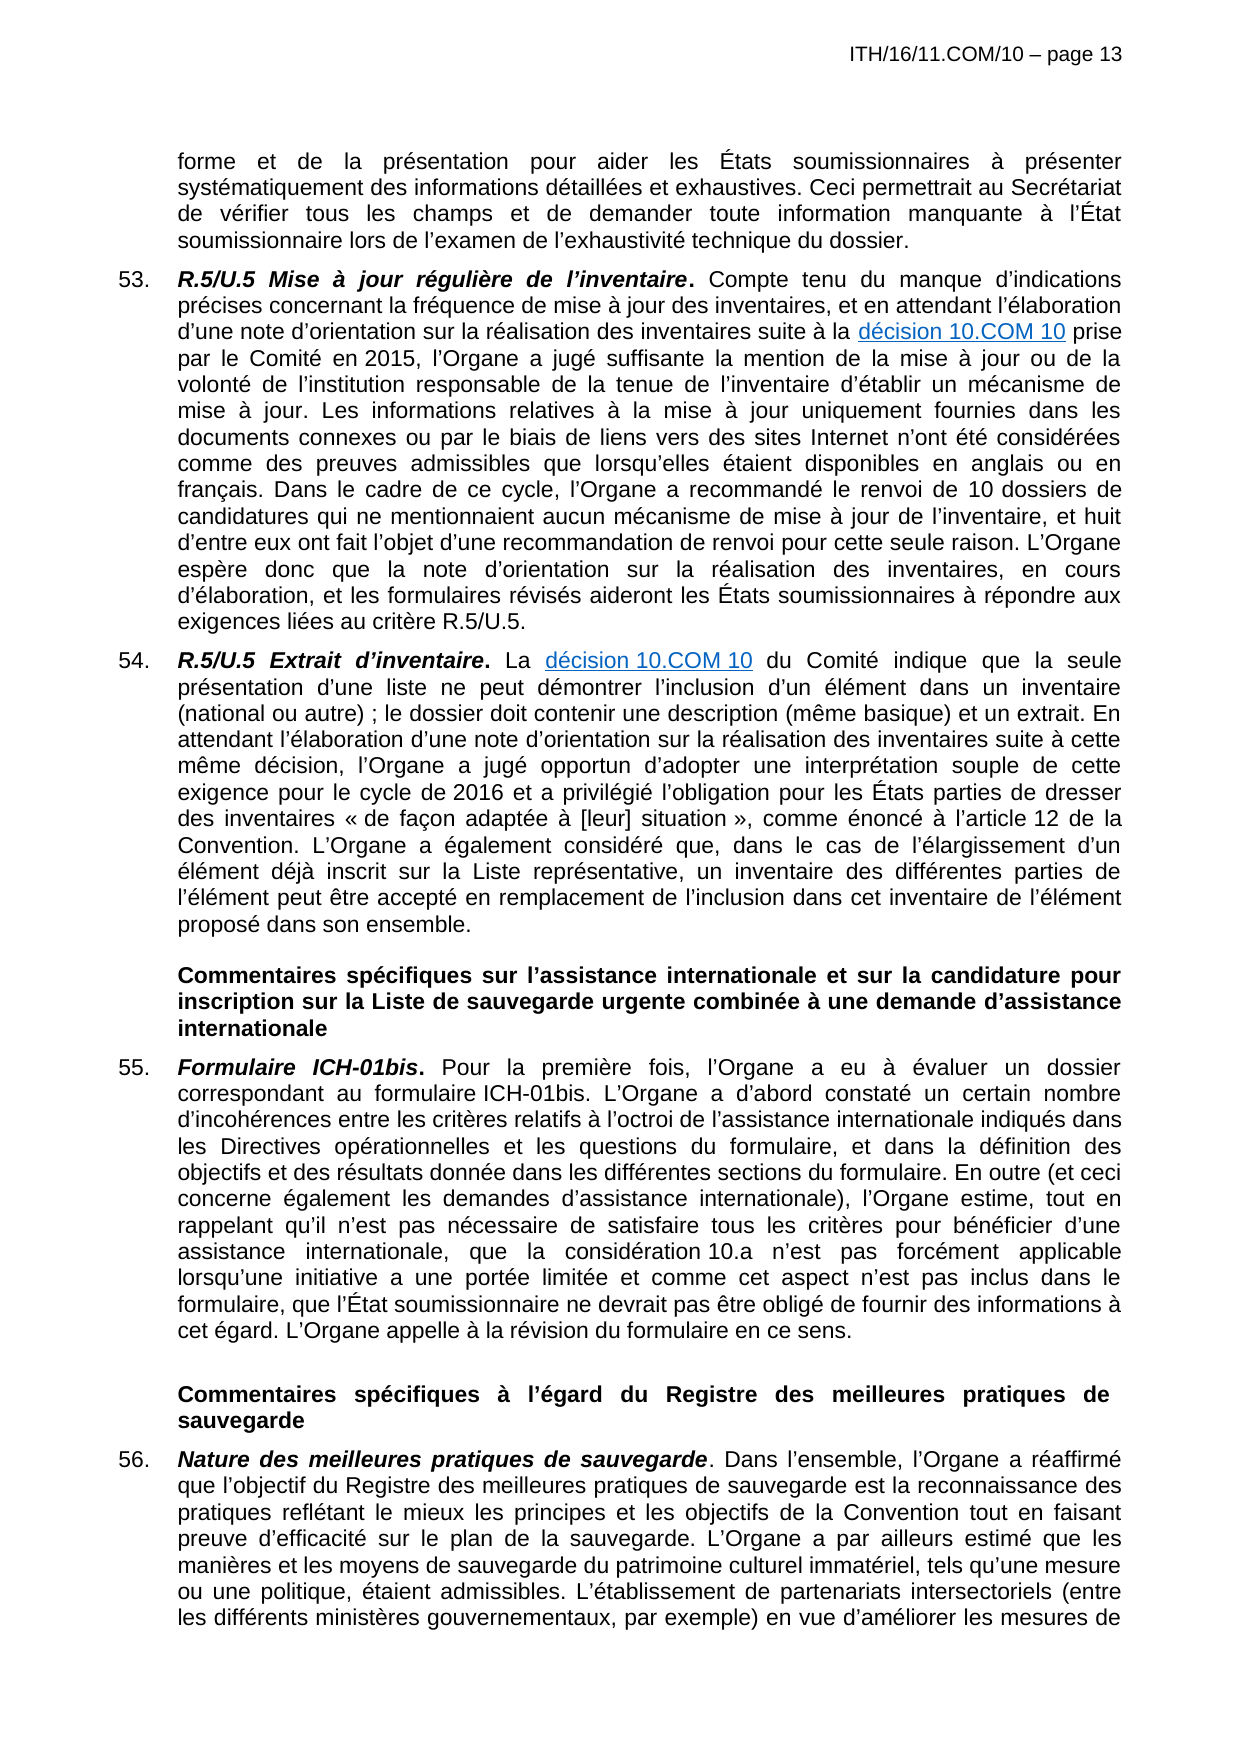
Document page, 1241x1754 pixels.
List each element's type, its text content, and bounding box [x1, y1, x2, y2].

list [118, 1446, 1122, 1631]
list R.5/U.5 Extrait d’inventaire. La décision 10.COM 10 du Comité indique que la seule présentation d’une liste ne peut démontrer l’inclusion d’un élément dans un inventaire (national ou autre) ; le dossier doit contenir une description (même basique) et un extrait. En attendant l’élaboration d’une note d’orientation sur la réalisation des inventaires suite à cette même décision, l’Organe a jugé opportun d’adopter une interprétation souple de cette exigence pour le cycle de 2016 et a privilégié l’obligation pour les États parties de dresser des inventaires « de façon adaptée à [leur] situation », comme énoncé à l’article 12 de la Convention. L’Organe a également considéré que, dans le cas de l’élargissement d’un élément déjà inscrit sur la Liste représentative, un inventaire des différentes parties de l’élément peut être accepté en remplacement de l’inclusion dans cet inventaire de l’élément proposé dans son ensemble. [118, 647, 1122, 937]
text Commentaires spécifiques sur l’assistance internationale et sur la candidature pour inscription sur la Liste de sauvegarde urgente combinée à une demande d’assistance internationale [177, 962, 1122, 1041]
list R.5/U.5 Mise à jour régulière de l’inventaire. Compte tenu du manque d’indications précises concernant la fréquence de mise à jour des inventaires, et en attendant l’élaboration d’une note d’orientation sur la réalisation des inventaires suite à la décision 10.COM 10 prise par le Comité en 2015, l’Organe a jugé suffisante la mention de la mise à jour ou de la volonté de l’institution responsable de la tenue de l’inventaire d’établir un mécanisme de mise à jour. Les informations relatives à la mise à jour uniquement fournies dans les documents connexes ou par le biais de liens vers des sites Internet n’ont été considérées comme des preuves admissibles que lorsqu’elles étaient disponibles en anglais ou en français. Dans le cadre de ce cycle, l’Organe a recommandé le renvoi de 10 dossiers de candidatures qui ne mentionnaient aucun mécanisme de mise à jour de l’inventaire, et huit d’entre eux ont fait l’objet d’une recommandation de renvoi pour cette seule raison. L’Organe espère donc que la note d’orientation sur la réalisation des inventaires, en cours d’élaboration, et les formulaires révisés aideront les États soumissionnaires à répondre aux exigences liées au critère R.5/U.5. [118, 266, 1122, 634]
table_header Commentaires spécifiques à l’égard du Registre des meilleures pratiques de sauvegarde [107, 1356, 1122, 1446]
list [118, 148, 1122, 253]
list Formulaire ICH-01bis. Pour la première fois, l’Organe a eu à évaluer un dossier correspondant au formulaire ICH-01bis. L’Organe a d’abord constaté un certain nombre d’incohérences entre les critères relatifs à l’octroi de l’assistance internationale indiqués dans les Directives opérationnelles et les questions du formulaire, et dans la définition des objectifs et des résultats donnée dans les différentes sections du formulaire. En outre (et ceci concerne également les demandes d’assistance internationale), l’Organe estime, tout en rappelant qu’il n’est pas nécessaire de satisfaire tous les critères pour bénéficier d’une assistance internationale, que la considération 10.a n’est pas forcément applicable lorsqu’une initiative a une portée limitée et comme cet aspect n’est pas inclus dans le formulaire, que l’État soumissionnaire ne devrait pas être obligé de fournir des informations à cet égard. L’Organe appelle à la révision du formulaire en ce sens. [118, 1053, 1122, 1343]
